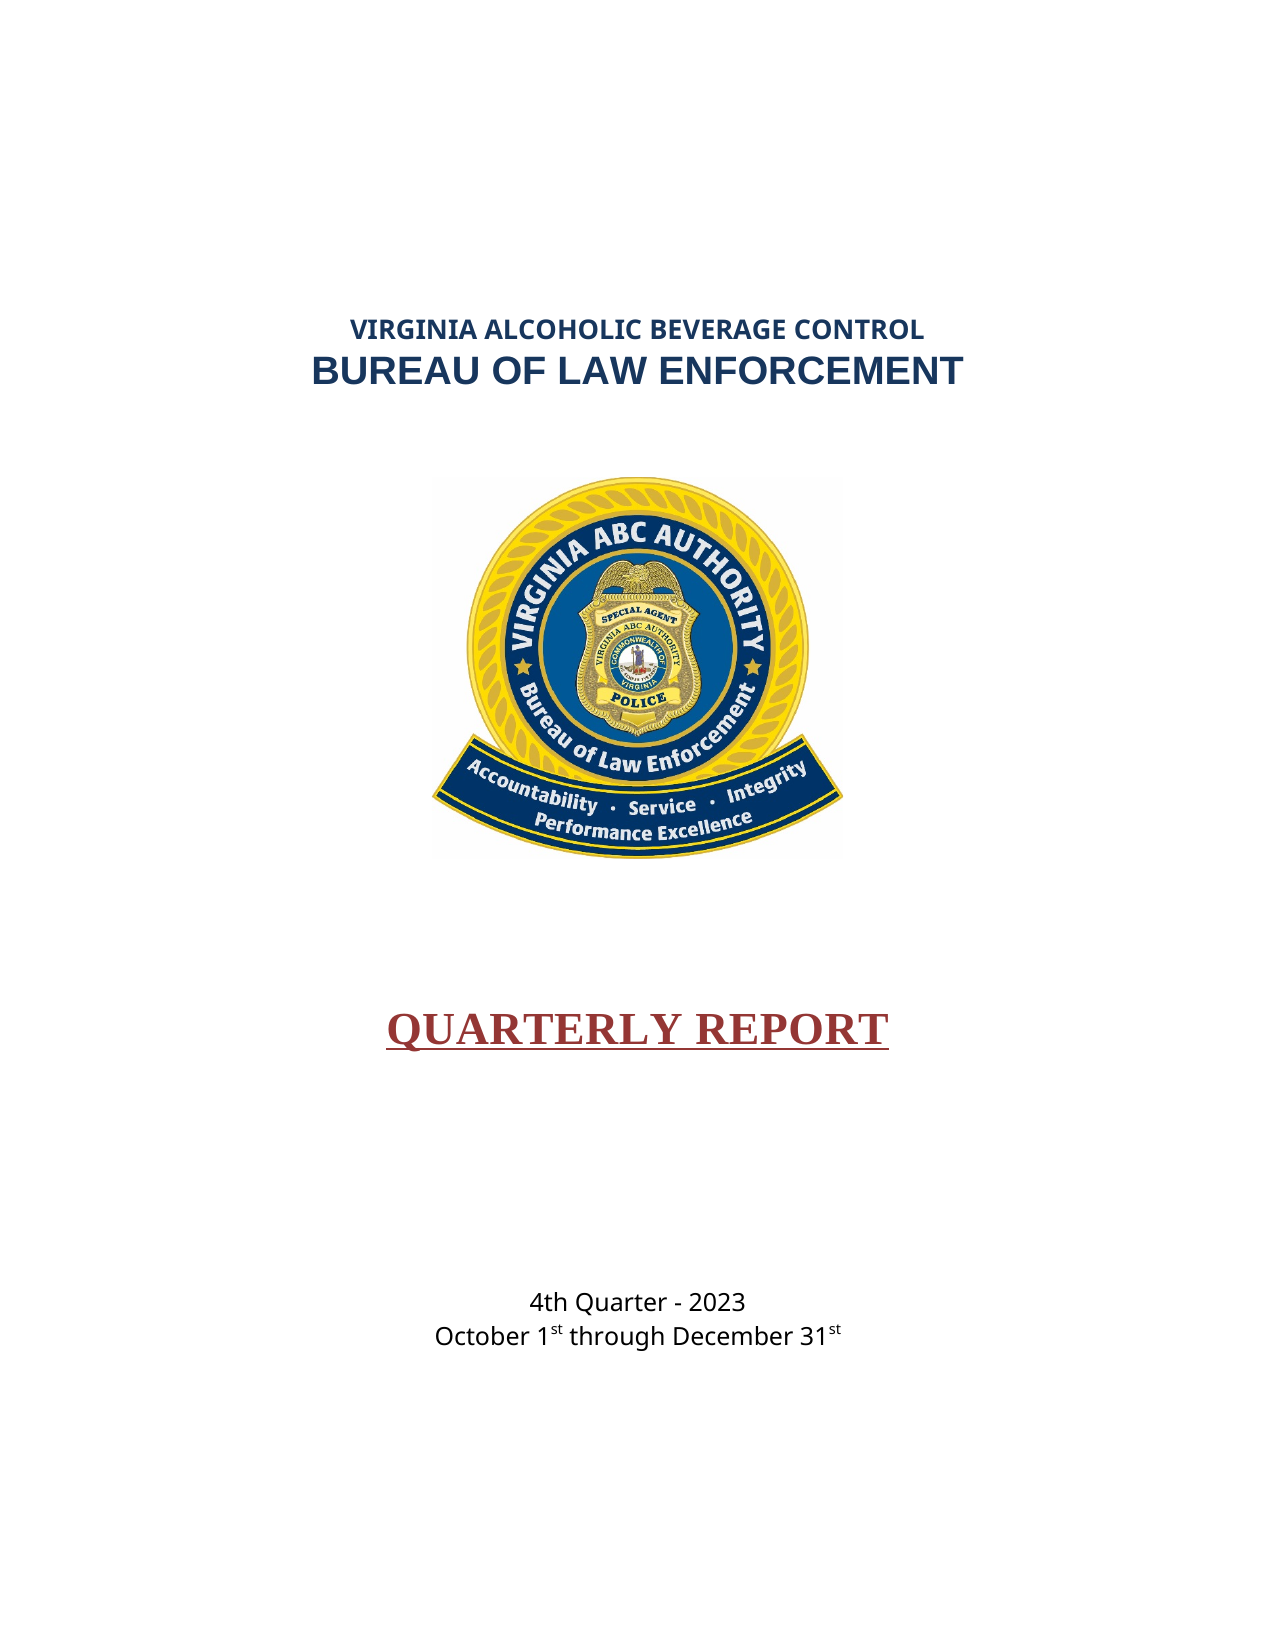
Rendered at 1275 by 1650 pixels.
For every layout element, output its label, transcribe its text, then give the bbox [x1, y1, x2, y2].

text QUARTERLY REPORT [75, 1002, 1200, 1055]
subtitle VIRGINIA ALCOHOLIC BEVERAGE CONTROL [75, 311, 1200, 347]
text 4th Quarter - 2023 [75, 1285, 1200, 1319]
text October 1st through December 31st [75, 1319, 1200, 1353]
picture [431, 477, 844, 859]
subtitle BUREAU OF LAW ENFORCEMENT [75, 347, 1200, 393]
